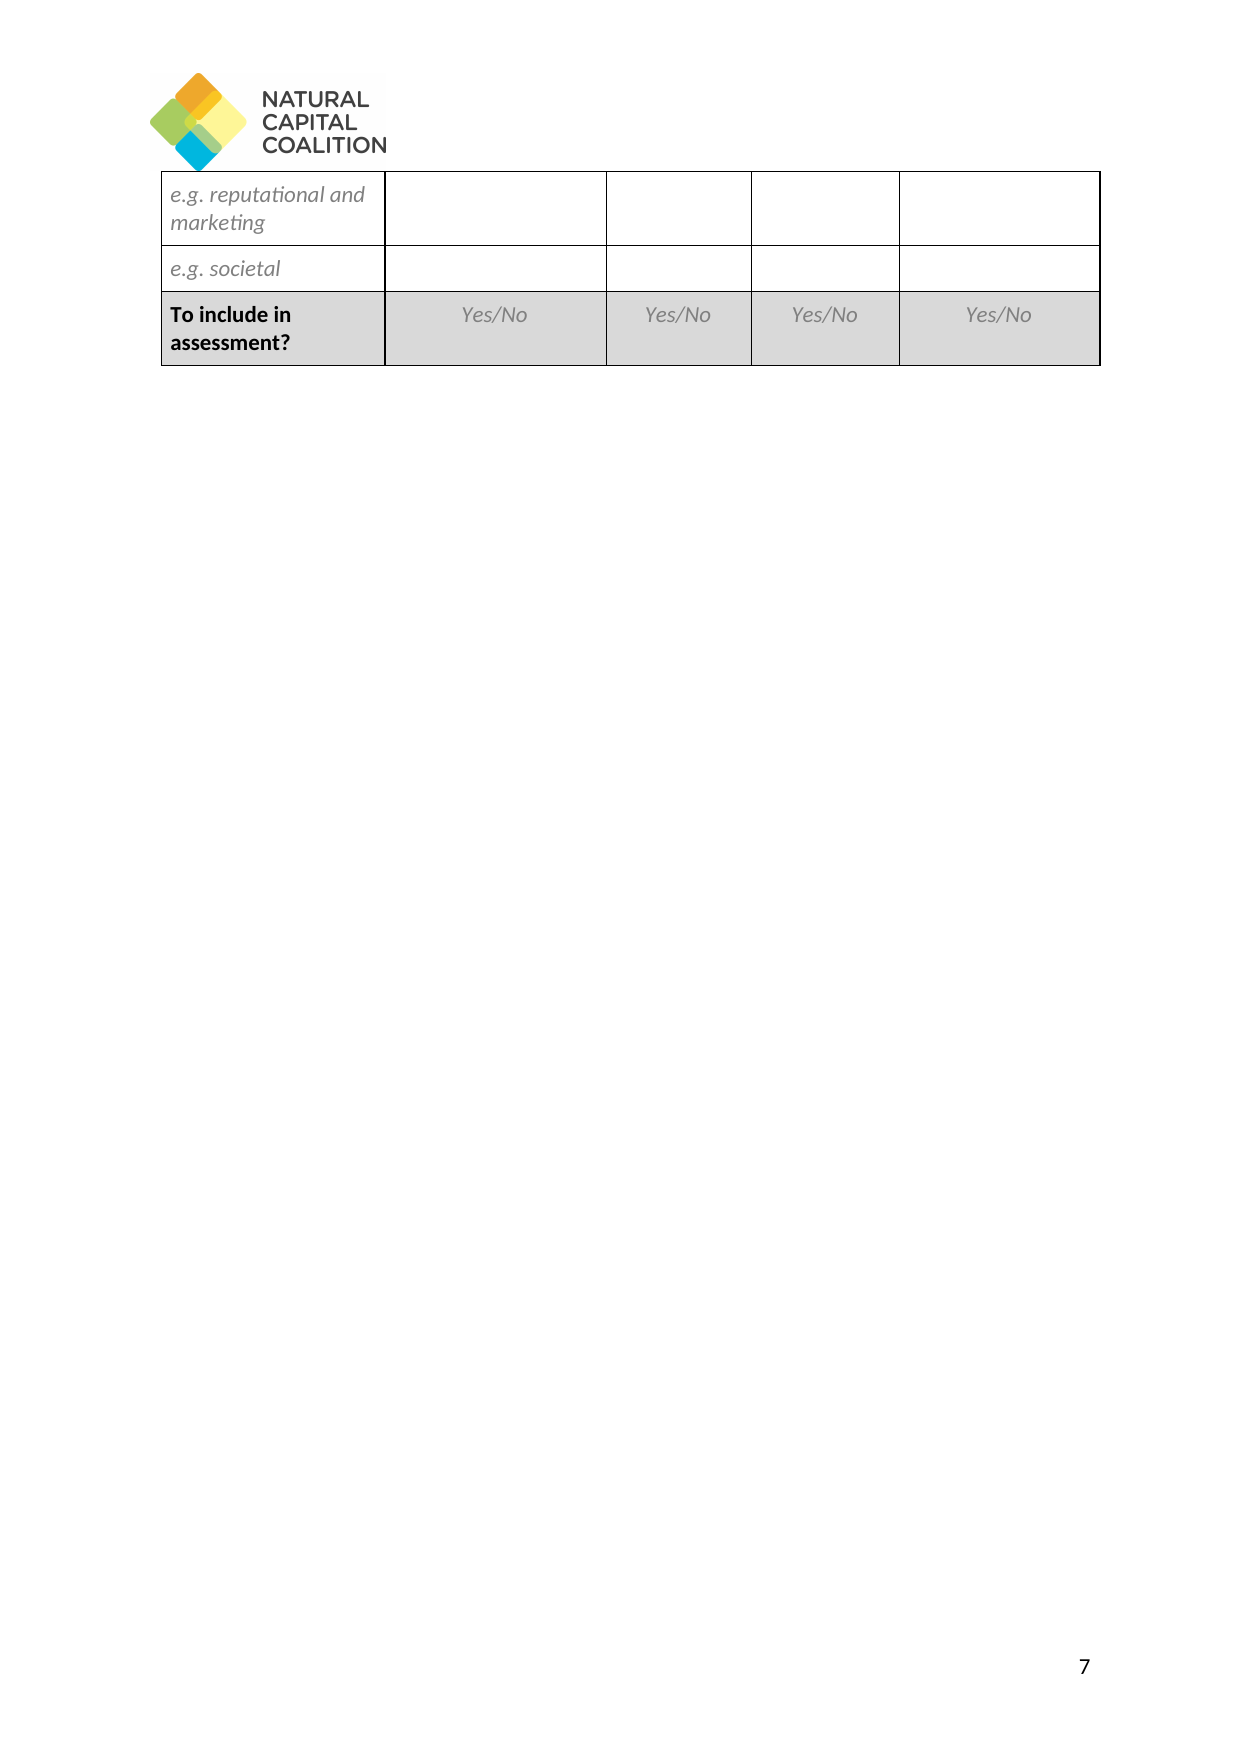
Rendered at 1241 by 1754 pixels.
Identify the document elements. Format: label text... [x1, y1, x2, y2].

table_cell [752, 246, 899, 291]
table_cell [386, 246, 606, 291]
table_cell Yes/No [386, 292, 606, 365]
table_cell [607, 172, 751, 244]
table_cell Yes/No [900, 292, 1099, 365]
table_cell e.g. reputational and marketing [162, 172, 384, 244]
picture [150, 73, 386, 171]
table_cell [900, 172, 1099, 244]
table_cell [386, 172, 606, 244]
table_cell [607, 246, 751, 291]
table_cell [752, 172, 899, 244]
table_cell Yes/No [607, 292, 751, 365]
table_cell e.g. societal [162, 246, 384, 291]
table_cell Yes/No [752, 292, 899, 365]
table_cell To include in assessment? [162, 292, 384, 365]
table_cell [900, 246, 1099, 291]
